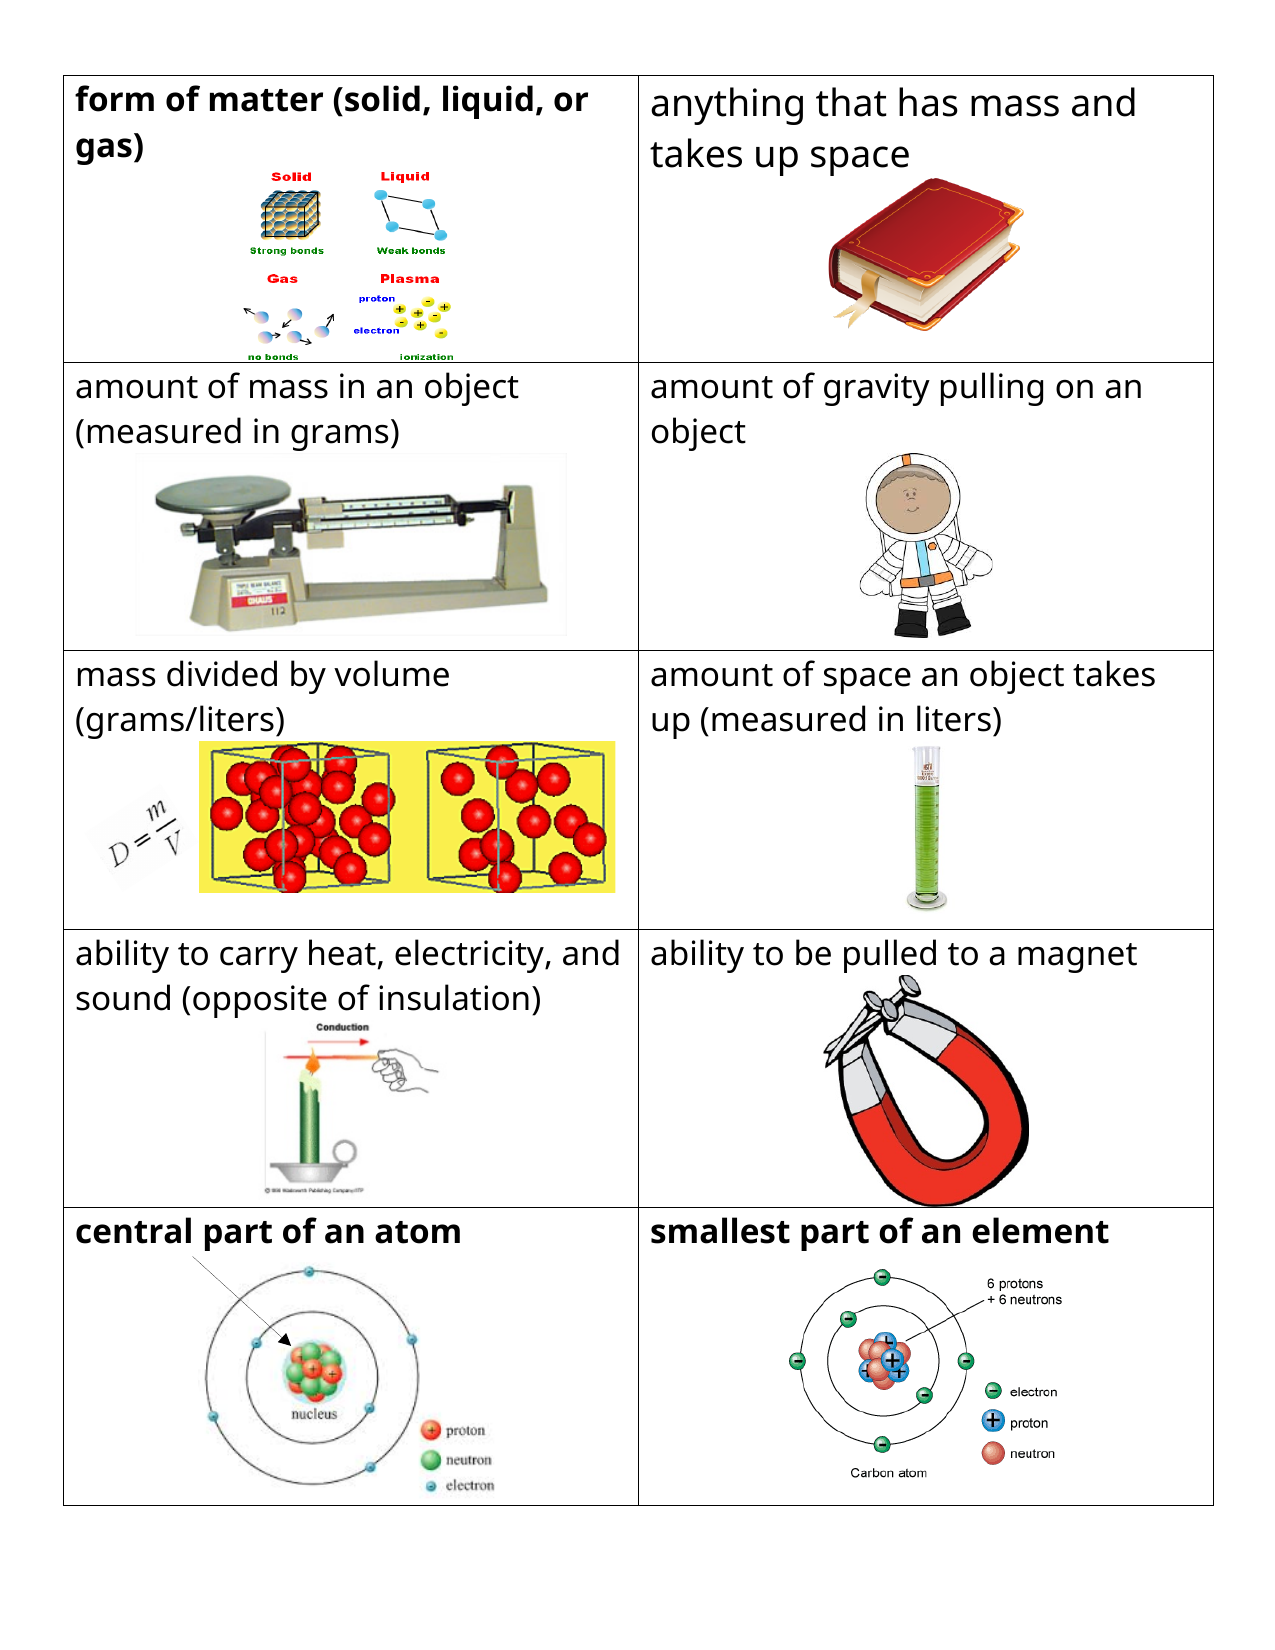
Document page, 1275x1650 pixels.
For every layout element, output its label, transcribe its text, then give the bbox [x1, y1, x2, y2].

picture [839, 741, 1013, 914]
picture [135, 453, 567, 636]
table_cell amount of space an object takes up (measured in liters) [639, 651, 1213, 928]
table_cell smallest part of an element [639, 1208, 1213, 1505]
table_cell central part of an atom [64, 1208, 638, 1505]
table_header form of matter (solid, liquid, or gas) [64, 76, 638, 362]
picture [859, 453, 993, 638]
picture [828, 178, 1024, 331]
picture [240, 166, 463, 362]
picture [197, 1253, 505, 1499]
picture [823, 975, 1029, 1207]
table_cell ability to be pulled to a magnet [639, 930, 1213, 1207]
table_cell mass divided by volume (grams/liters) [64, 651, 638, 928]
table_cell ability to carry heat, electricity, and sound (opposite of insulation) [64, 930, 638, 1207]
picture [84, 741, 616, 893]
table_cell amount of gravity pulling on an object [639, 363, 1213, 649]
picture [250, 1020, 452, 1206]
picture [783, 1253, 1069, 1491]
table_cell amount of mass in an object (measured in grams) [64, 363, 638, 649]
table_header anything that has mass and takes up space [639, 76, 1213, 362]
